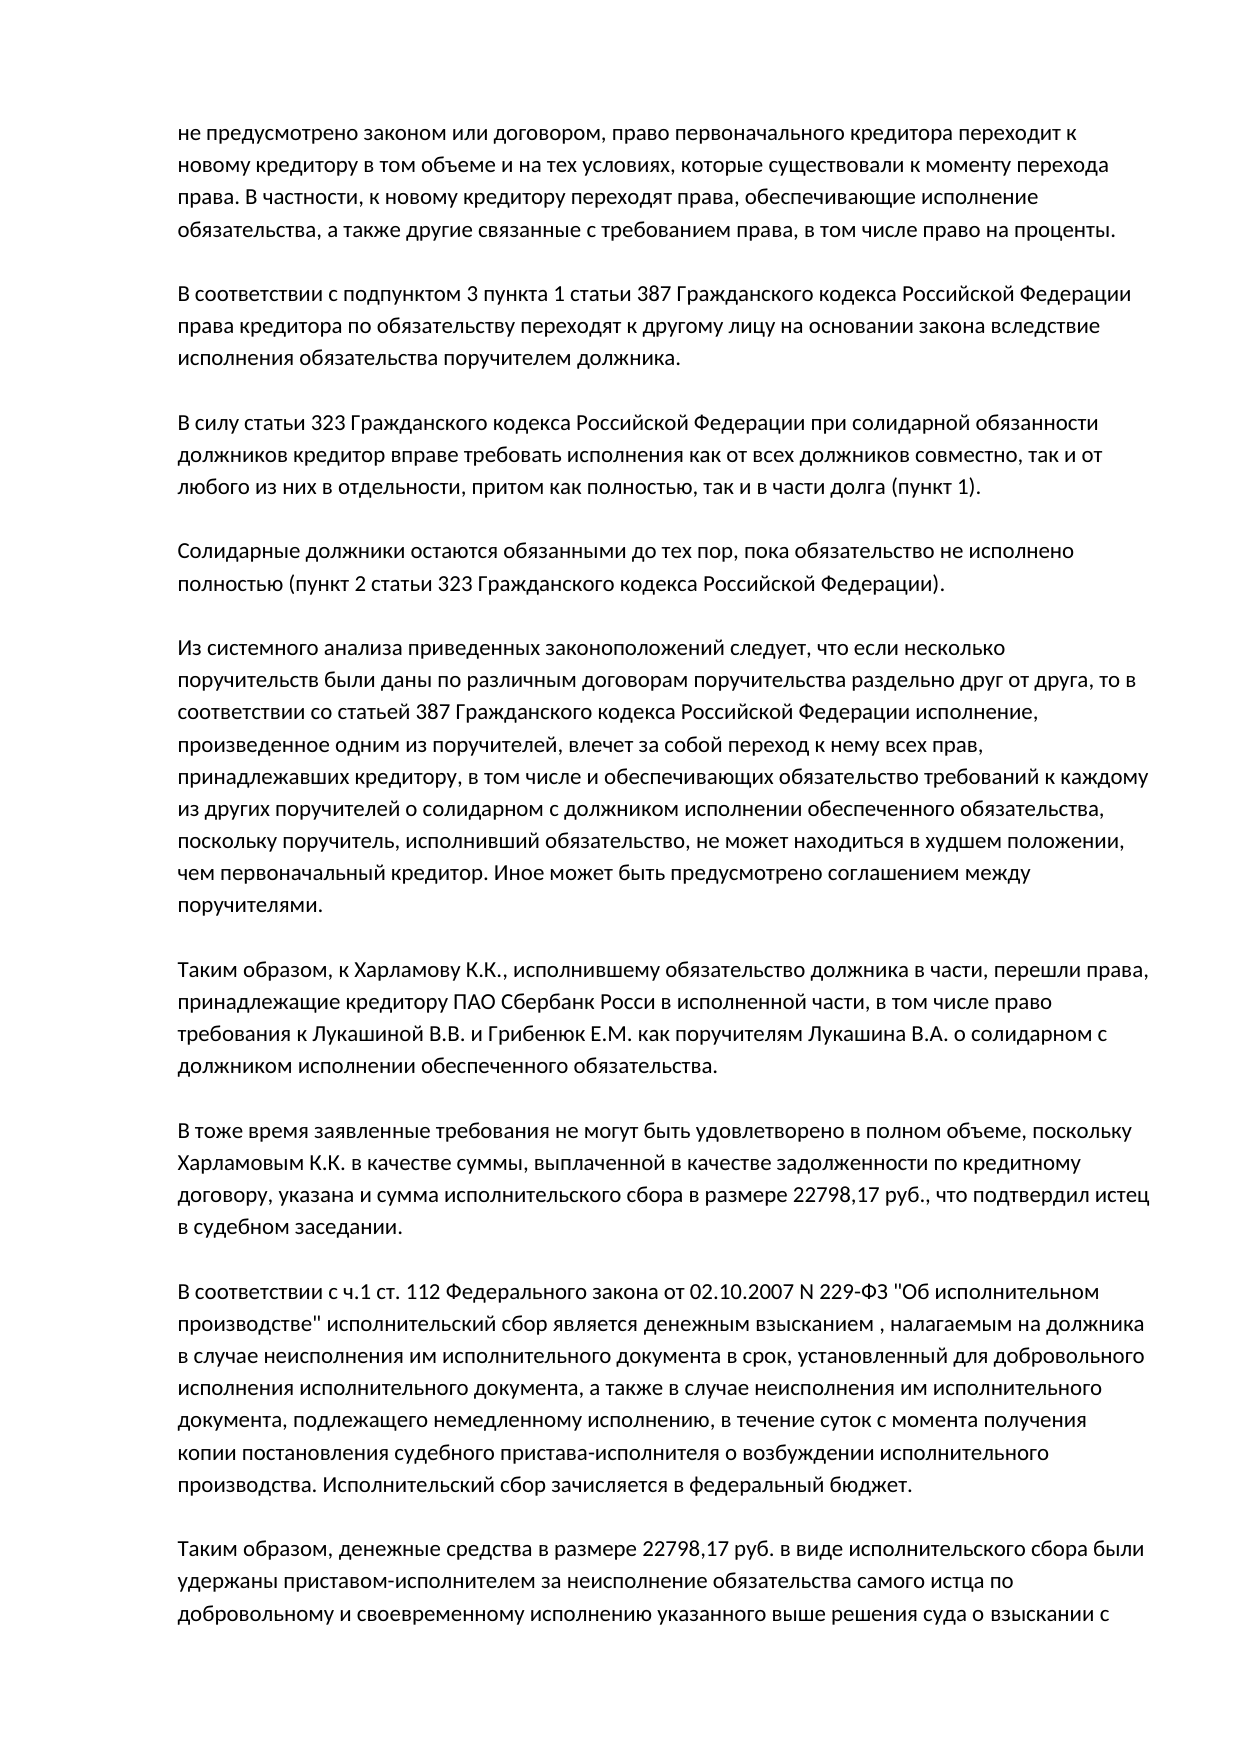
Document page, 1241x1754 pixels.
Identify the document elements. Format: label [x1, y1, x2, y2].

text [177, 118, 1152, 1627]
